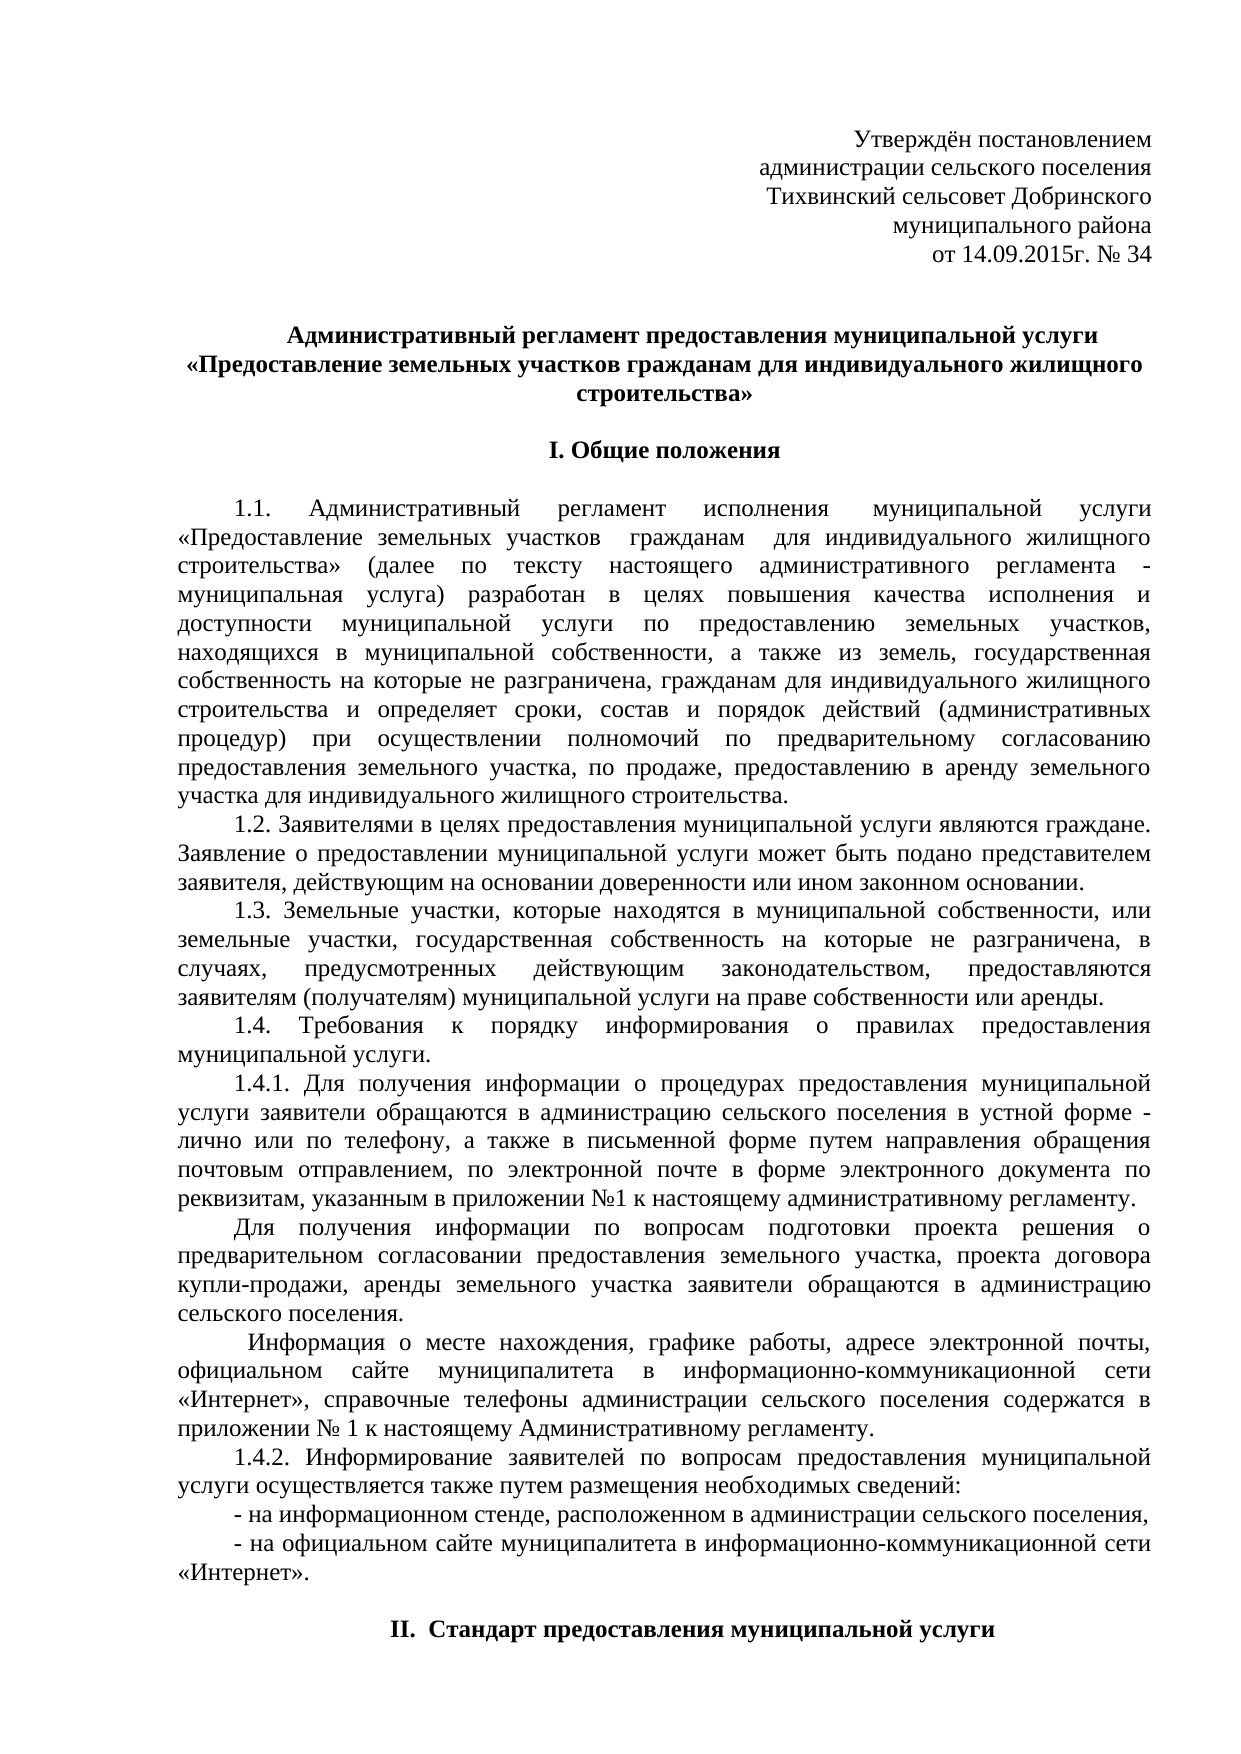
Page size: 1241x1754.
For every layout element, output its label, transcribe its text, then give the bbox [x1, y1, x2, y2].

text I. Общие положения [177, 435, 1152, 464]
text - на информационном стенде, расположенном в администрации сельского поселения, [177, 1499, 1152, 1528]
text 1.3. Земельные участки, которые находятся в муниципальной собственности, или земельные участки, государственная собственность на которые не разграничена, в случаях, предусмотренных действующим законодательством, предоставляются заявителям (получателям) муниципальной услуги на праве собственности или аренды. [177, 895, 1152, 1010]
list Утверждён постановлением администрации сельского поселения Тихвинский сельсовет Добринского муниципального района [650, 124, 1152, 239]
text II. Стандарт предоставления муниципальной услуги [177, 1614, 1152, 1643]
text - на официальном сайте муниципалитета в информационно-коммуникационной сети «Интернет». [177, 1528, 1152, 1585]
text 1.4.1. Для получения информации о процедурах предоставления муниципальной услуги заявители обращаются в администрацию сельского поселения в устной форме - лично или по телефону, а также в письменной форме путем направления обращения почтовым отправлением, по электронной почте в форме электронного документа по реквизитам, указанным в приложении №1 к настоящему административному регламенту. [177, 1068, 1152, 1212]
text Для получения информации по вопросам подготовки проекта решения о предварительном согласовании предоставления земельного участка, проекта договора купли-продажи, аренды земельного участка заявители обращаются в администрацию сельского поселения. [177, 1212, 1152, 1327]
text 1.1. Административный регламент исполнения муниципальной услуги «Предоставление земельных участков гражданам для индивидуального жилищного строительства» (далее по тексту настоящего административного регламента - муниципальная услуга) разработан в целях повышения качества исполнения и доступности муниципальной услуги по предоставлению земельных участков, находящихся в муниципальной собственности, а также из земель, государственная собственность на которые не разграничена, гражданам для индивидуального жилищного строительства и определяет сроки, состав и порядок действий (административных процедур) при осуществлении полномочий по предварительному согласованию предоставления земельного участка, по продаже, предоставлению в аренду земельного участка для индивидуального жилищного строительства. [177, 493, 1152, 809]
text Административный регламент предоставления муниципальной услуги «Предоставление земельных участков гражданам для индивидуального жилищного строительства» [177, 320, 1152, 407]
list от 14.09.2015г. № 34 [650, 239, 1152, 267]
text 1.4.2. Информирование заявителей по вопросам предоставления муниципальной услуги осуществляется также путем размещения необходимых сведений: [177, 1442, 1152, 1499]
text 1.4. Требования к порядку информирования о правилах предоставления муниципальной услуги. [177, 1010, 1152, 1068]
text Информация о месте нахождения, графике работы, адресе электронной почты, официальном сайте муниципалитета в информационно-коммуникационной сети «Интернет», справочные телефоны администрации сельского поселения содержатся в приложении № 1 к настоящему Административному регламенту. [177, 1327, 1152, 1442]
text 1.2. Заявителями в целях предоставления муниципальной услуги являются граждане. Заявление о предоставлении муниципальной услуги может быть подано представителем заявителя, действующим на основании доверенности или ином законном основании. [177, 809, 1152, 895]
